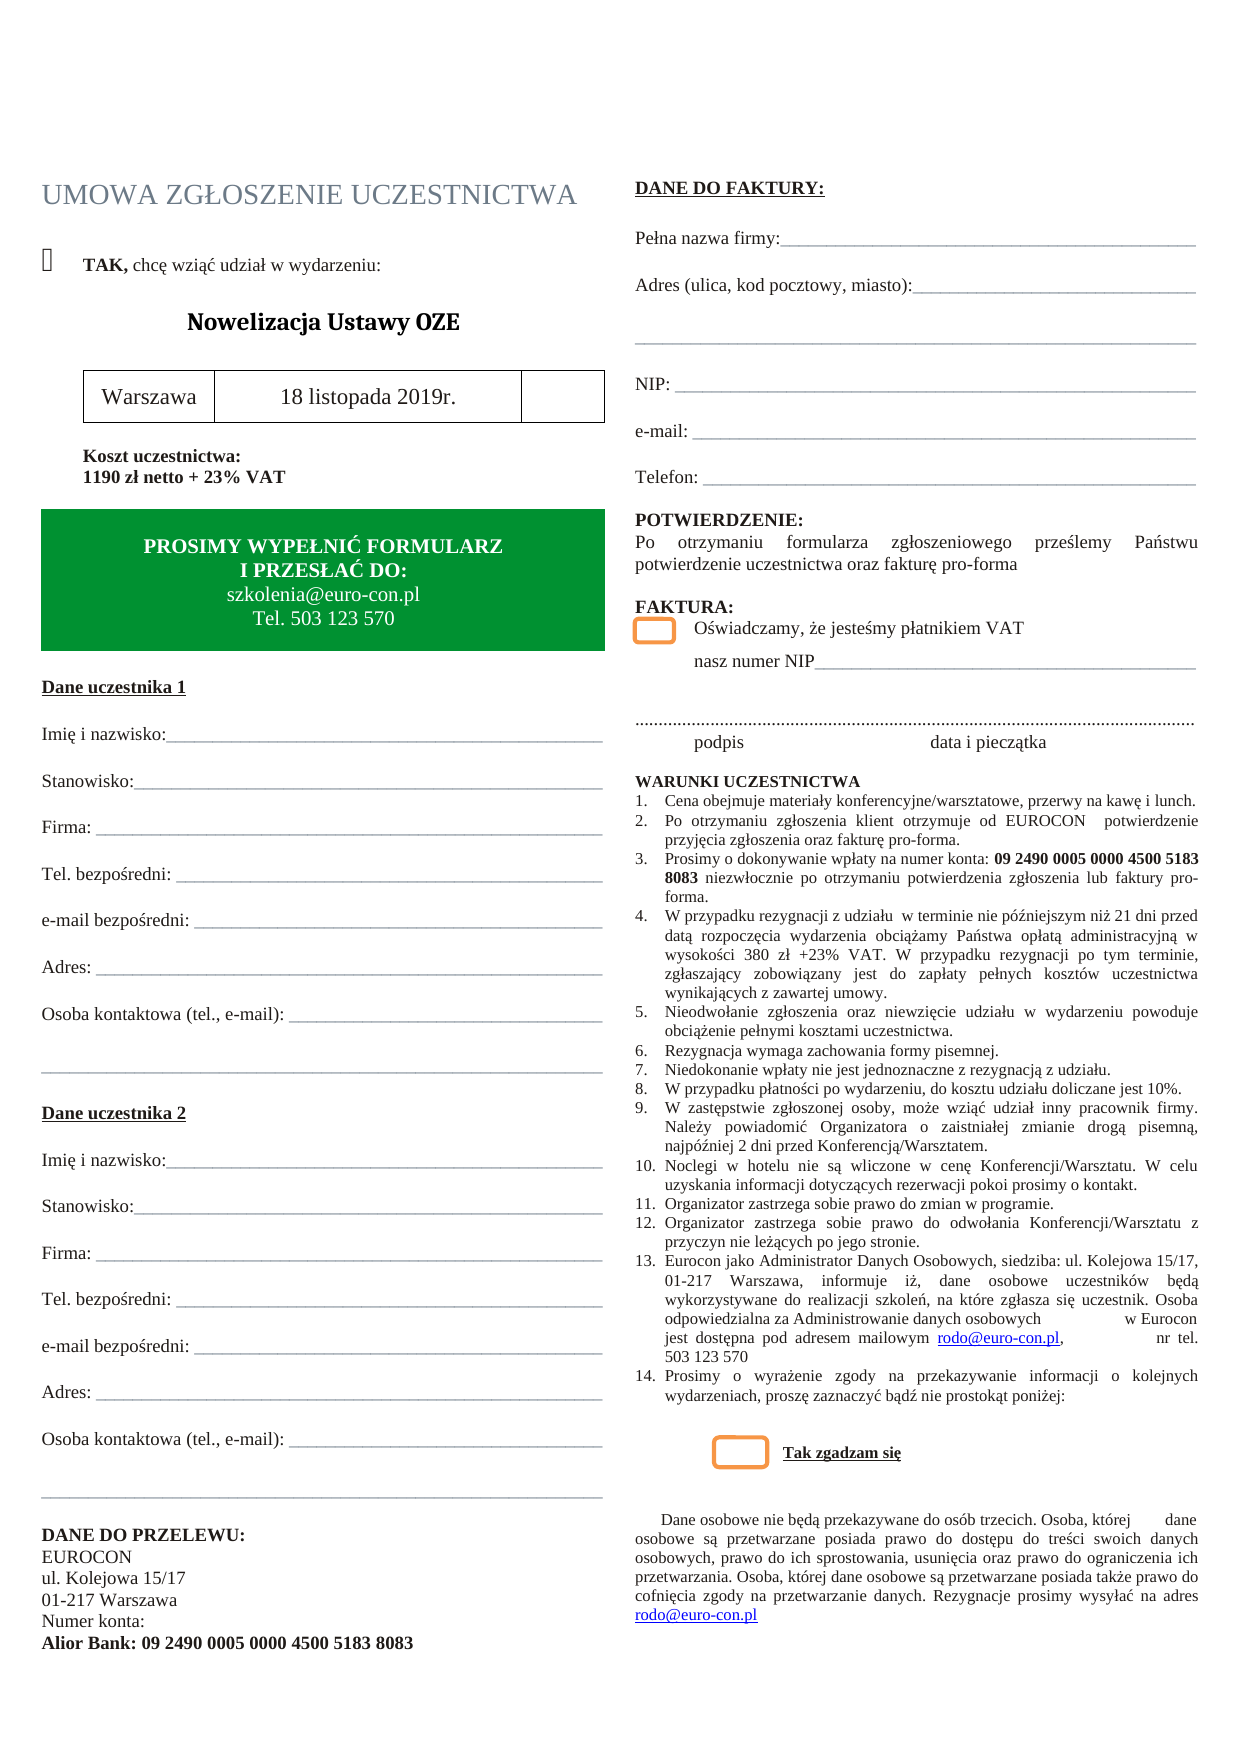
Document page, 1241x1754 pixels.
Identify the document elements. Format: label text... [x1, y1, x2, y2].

text PROSIMY WYPEŁNIĆ FORMULARZ [41, 534, 605, 558]
text Firma: [41, 1242, 605, 1263]
list W przypadku płatności po wydarzeniu, do kosztu udziału doliczane jest 10%. [635, 1079, 1199, 1098]
text NIP: [635, 373, 1199, 395]
text FAKTURA: [635, 596, 1199, 617]
list Niedokonanie wpłaty nie jest jednoznaczne z rezygnacją z udziału. [635, 1059, 1199, 1079]
list Prosimy o dokonywanie wpłaty na numer konta: 09 2490 0005 0000 4500 5183 8083 niezwłocznie po otrzymaniu potwierdzenia zgłoszenia lub faktury pro-forma. [635, 849, 1199, 906]
text I PRZESŁAĆ DO: [41, 558, 605, 582]
text Adres: [41, 956, 605, 977]
list TAK, chcę wziąć udział w wydarzeniu: [41, 248, 605, 278]
text Stanowisko: [41, 1195, 605, 1217]
text DANE DO PRZELEWU: [41, 1524, 605, 1546]
text Telefon: [635, 466, 1199, 488]
text Osoba kontaktowa (tel., e-mail): [41, 1428, 605, 1449]
text Numer konta: [41, 1610, 605, 1632]
text Dane uczestnika 1 [41, 676, 605, 698]
list Organizator zastrzega sobie prawo do odwołania Konferencji/Warsztatu z przyczyn nie leżących po jego stronie. [635, 1213, 1199, 1251]
text 01-217 Warszawa [41, 1589, 605, 1610]
text Adres (ulica, kod pocztowy, miasto): [635, 273, 1199, 295]
text szkolenia@euro-con.pl [41, 582, 605, 606]
text WARUNKI UCZESTNICTWA [635, 772, 1199, 791]
text DANE DO FAKTURY: [635, 177, 1199, 199]
text Oświadczamy, że jesteśmy płatnikiem VAT nasz numer NIP [694, 617, 1199, 671]
text UMOWA ZGŁOSZENIE UCZESTNICTWA [41, 177, 605, 211]
list Prosimy o wyrażenie zgody na przekazywanie informacji o kolejnych wydarzeniach, proszę zaznaczyć bądź nie prostokąt poniżej: [635, 1366, 1199, 1404]
list W przypadku rezygnacji z udziału w terminie nie późniejszym niż 21 dni przed datą rozpoczęcia wydarzenia obciążamy Państwa opłatą administracyjną w wysokości 380 zł +23% VAT. W przypadku rezygnacji po tym terminie, zgłaszający zobowiązany jest do zapłaty pełnych kosztów uczestnictwa wynikających z zawartej umowy. [635, 906, 1199, 1002]
text Tel. bezpośredni: [41, 1288, 605, 1310]
list Rezygnacja wymaga zachowania formy pisemnej. [635, 1040, 1199, 1059]
text 1190 zł netto + 23% VAT [41, 466, 605, 488]
list W zastępstwie zgłoszonej osoby, może wziąć udział inny pracownik firmy. Należy powiadomić Organizatora o zaistniałej zmianie drogą pisemną, najpóźniej 2 dni przed Konferencją/Warsztatem. [635, 1098, 1199, 1155]
text e-mail: [635, 420, 1199, 441]
text Dane osobowe nie będą przekazywane do osób trzecich. Osoba, której dane osobowe są przetwarzane posiada prawo do dostępu do treści swoich danych osobowych, prawo do ich sprostowania, usunięcia oraz prawo do ograniczenia ich przetwarzania. Osoba, której dane osobowe są przetwarzane posiada także prawo do cofnięcia zgody na przetwarzanie danych. Rezygnacje prosimy wysyłać na adres rodo@euro-con.pl [635, 1509, 1199, 1624]
text Po otrzymaniu formularza zgłoszeniowego prześlemy Państwu potwierdzenie uczestnictwa oraz fakturę pro-forma [635, 531, 1199, 574]
text Adres: [41, 1381, 605, 1403]
text Firma: [41, 816, 605, 838]
text Dane uczestnika 2 [41, 1102, 605, 1123]
text Imię i nazwisko: [41, 1148, 605, 1170]
list Eurocon jako Administrator Danych Osobowych, siedziba: ul. Kolejowa 15/17, 01-217 Warszawa, informuje iż, dane osobowe uczestników będą wykorzystywane do realizacji szkoleń, na które zgłasza się uczestnik. Osoba odpowiedzialna za Administrowanie danych osobowych w Eurocon jest dostępna pod adresem mailowym rodo@euro-con.pl, nr tel. 503 123 570 [635, 1251, 1199, 1366]
list Cena obejmuje materiały konferencyjne/warsztatowe, przerwy na kawę i lunch. [635, 791, 1199, 810]
text Alior Bank: 09 2490 0005 0000 4500 5183 8083 [41, 1632, 605, 1653]
text EUROCON [41, 1546, 605, 1567]
text Osoba kontaktowa (tel., e-mail): [41, 1002, 605, 1024]
list Noclegi w hotelu nie są wliczone w cenę Konferencji/Warsztatu. W celu uzyskania informacji dotyczących rezerwacji pokoi prosimy o kontakt. [635, 1155, 1199, 1194]
text Nowelizacja Ustawy OZE [41, 308, 605, 336]
text Tel. 503 123 570 [41, 606, 605, 630]
text e-mail bezpośredni: [41, 1335, 605, 1356]
list Po otrzymaniu zgłoszenia klient otrzymuje od EUROCON potwierdzenie przyjęcia zgłoszenia oraz fakturę pro-forma. [635, 810, 1199, 849]
text Imię i nazwisko: [41, 723, 605, 744]
text e-mail bezpośredni: [41, 909, 605, 931]
text ul. Kolejowa 15/17 [41, 1567, 605, 1589]
text Tel. bezpośredni: [41, 863, 605, 884]
table_header 18 listopada 2019r. [215, 371, 521, 422]
text Koszt uczestnictwa: [41, 445, 605, 466]
list Nieodwołanie zgłoszenia oraz niewzięcie udziału w wydarzeniu powoduje obciążenie pełnymi kosztami uczestnictwa. [635, 1002, 1199, 1040]
text podpis data i pieczątka [694, 731, 1199, 753]
text POTWIERDZENIE: [635, 509, 1199, 531]
text Pełna nazwa firmy: [635, 227, 1199, 248]
text Stanowisko: [41, 769, 605, 791]
table_header Warszawa [84, 371, 214, 422]
text Tak zgadzam się [770, 1443, 1199, 1462]
list Organizator zastrzega sobie prawo do zmian w programie. [635, 1194, 1199, 1213]
table_header [522, 371, 604, 422]
